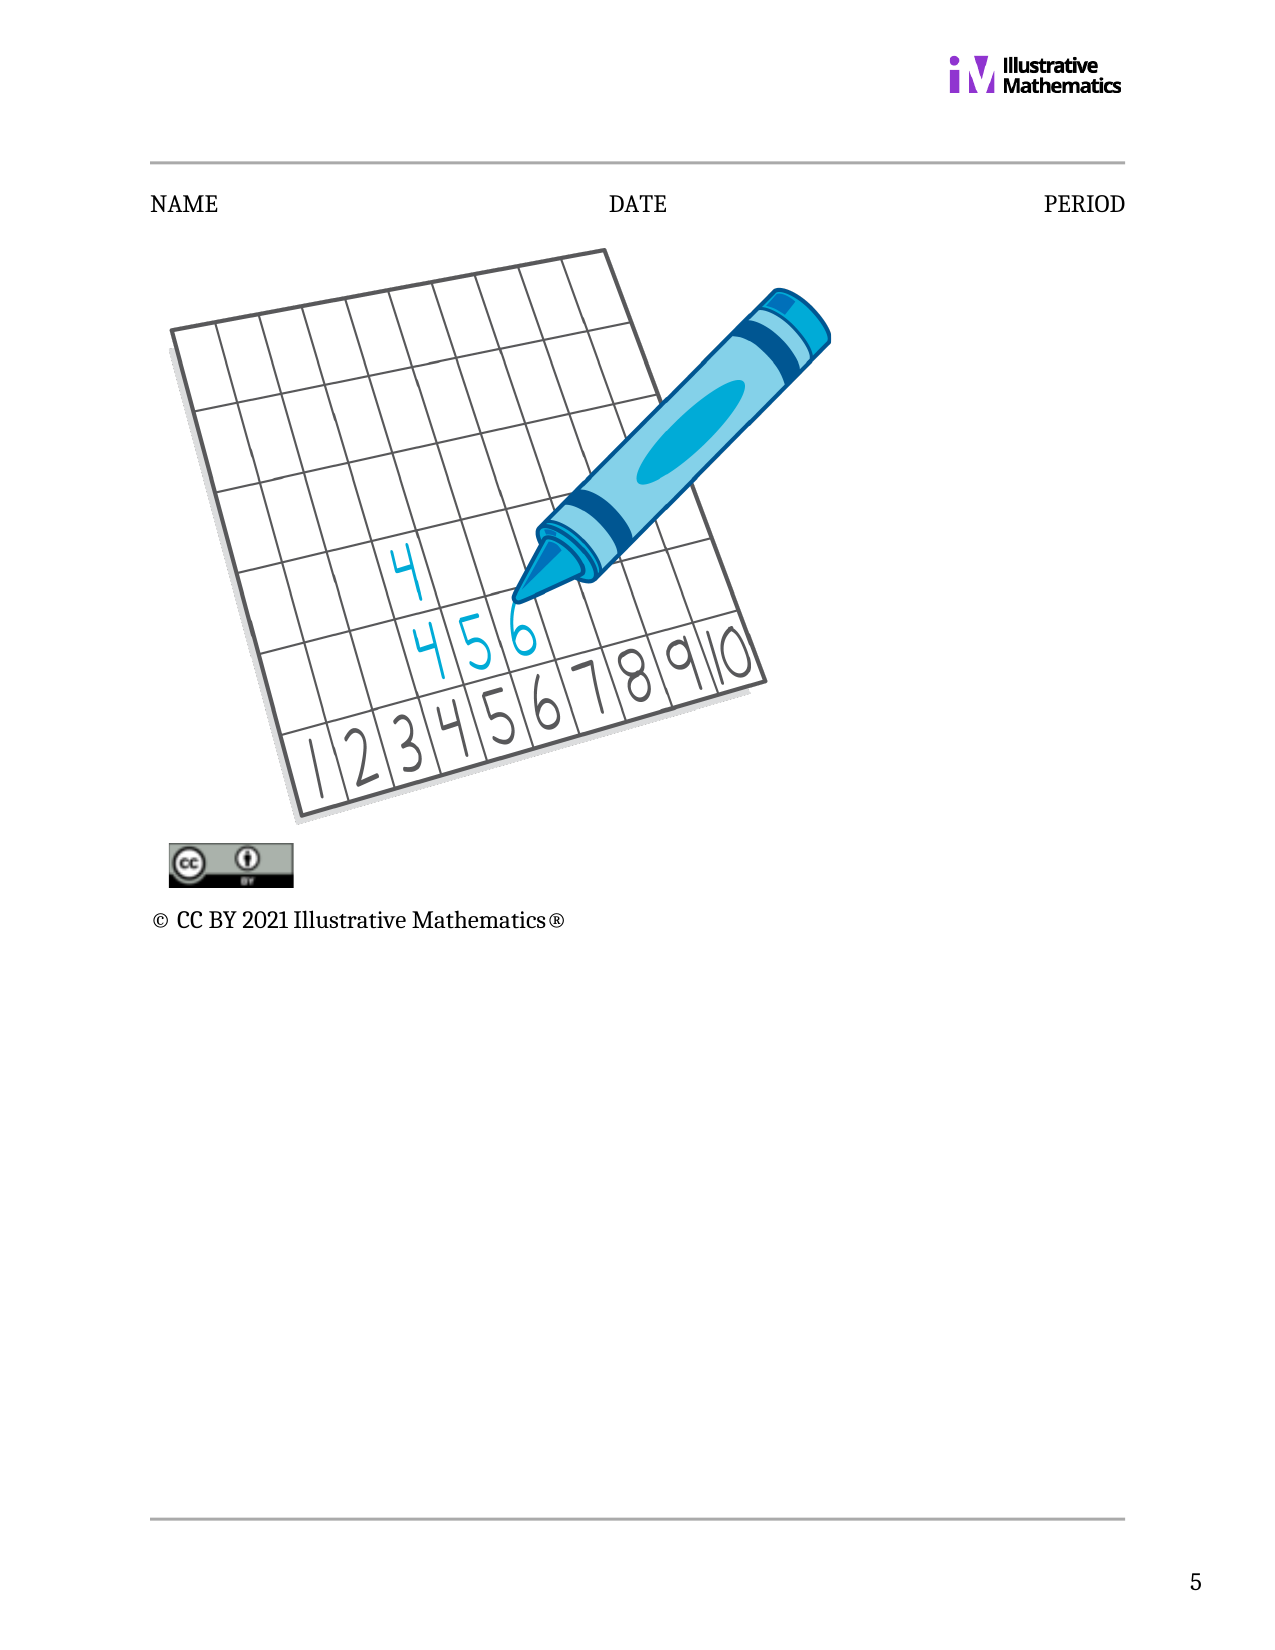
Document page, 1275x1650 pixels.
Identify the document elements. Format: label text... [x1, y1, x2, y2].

picture [949, 55, 1121, 93]
picture [168, 843, 294, 888]
text © CC BY 2021 Illustrative Mathematics® [150, 906, 1125, 935]
picture [168, 247, 832, 825]
